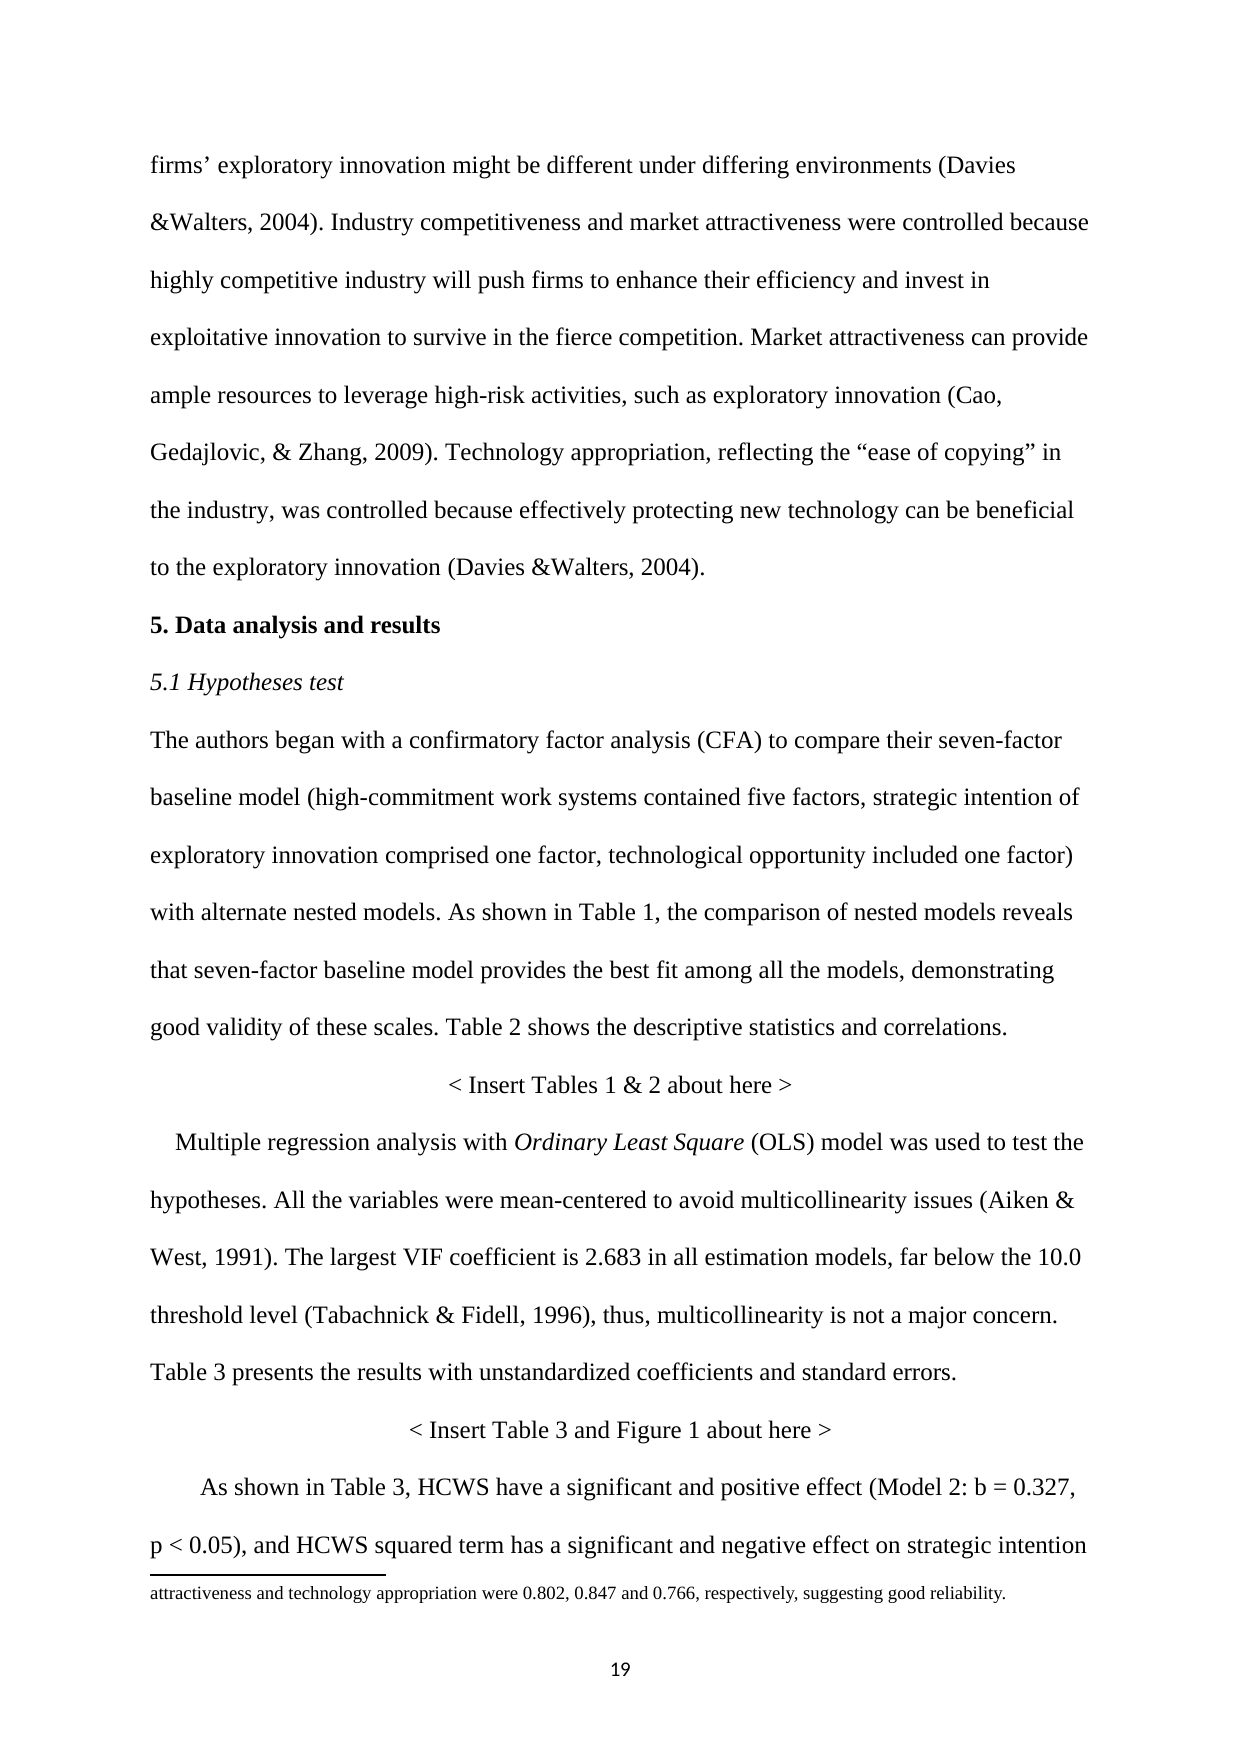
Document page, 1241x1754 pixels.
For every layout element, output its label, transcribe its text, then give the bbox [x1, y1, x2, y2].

text The authors began with a confirmatory factor analysis (CFA) to compare their seven-factor baseline model (high-commitment work systems contained five factors, strategic intention of exploratory innovation comprised one factor, technological opportunity included one factor) with alternate nested models. As shown in Table 1, the comparison of nested models reveals that seven-factor baseline model provides the best fit among all the models, demonstrating good validity of these scales. Table 2 shows the descriptive statistics and correlations. [150, 725, 1090, 1041]
text 5. Data analysis and results [150, 610, 1090, 639]
text < Insert Tables 1 & 2 about here > [150, 1070, 1090, 1099]
text < Insert Table 3 and Figure 1 about here > [150, 1415, 1090, 1444]
text 5.1 Hypotheses test [150, 667, 1090, 696]
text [150, 1472, 1090, 1559]
text Multiple regression analysis with Ordinary Least Square (OLS) model was used to test the hypotheses. All the variables were mean-centered to avoid multicollinearity issues (Aiken & West, 1991). The largest VIF coefficient is 2.683 in all estimation models, far below the 10.0 threshold level (Tabachnick & Fidell, 1996), thus, multicollinearity is not a major concern. Table 3 presents the results with unstandardized coefficients and standard errors. [150, 1127, 1090, 1386]
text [150, 150, 1090, 581]
